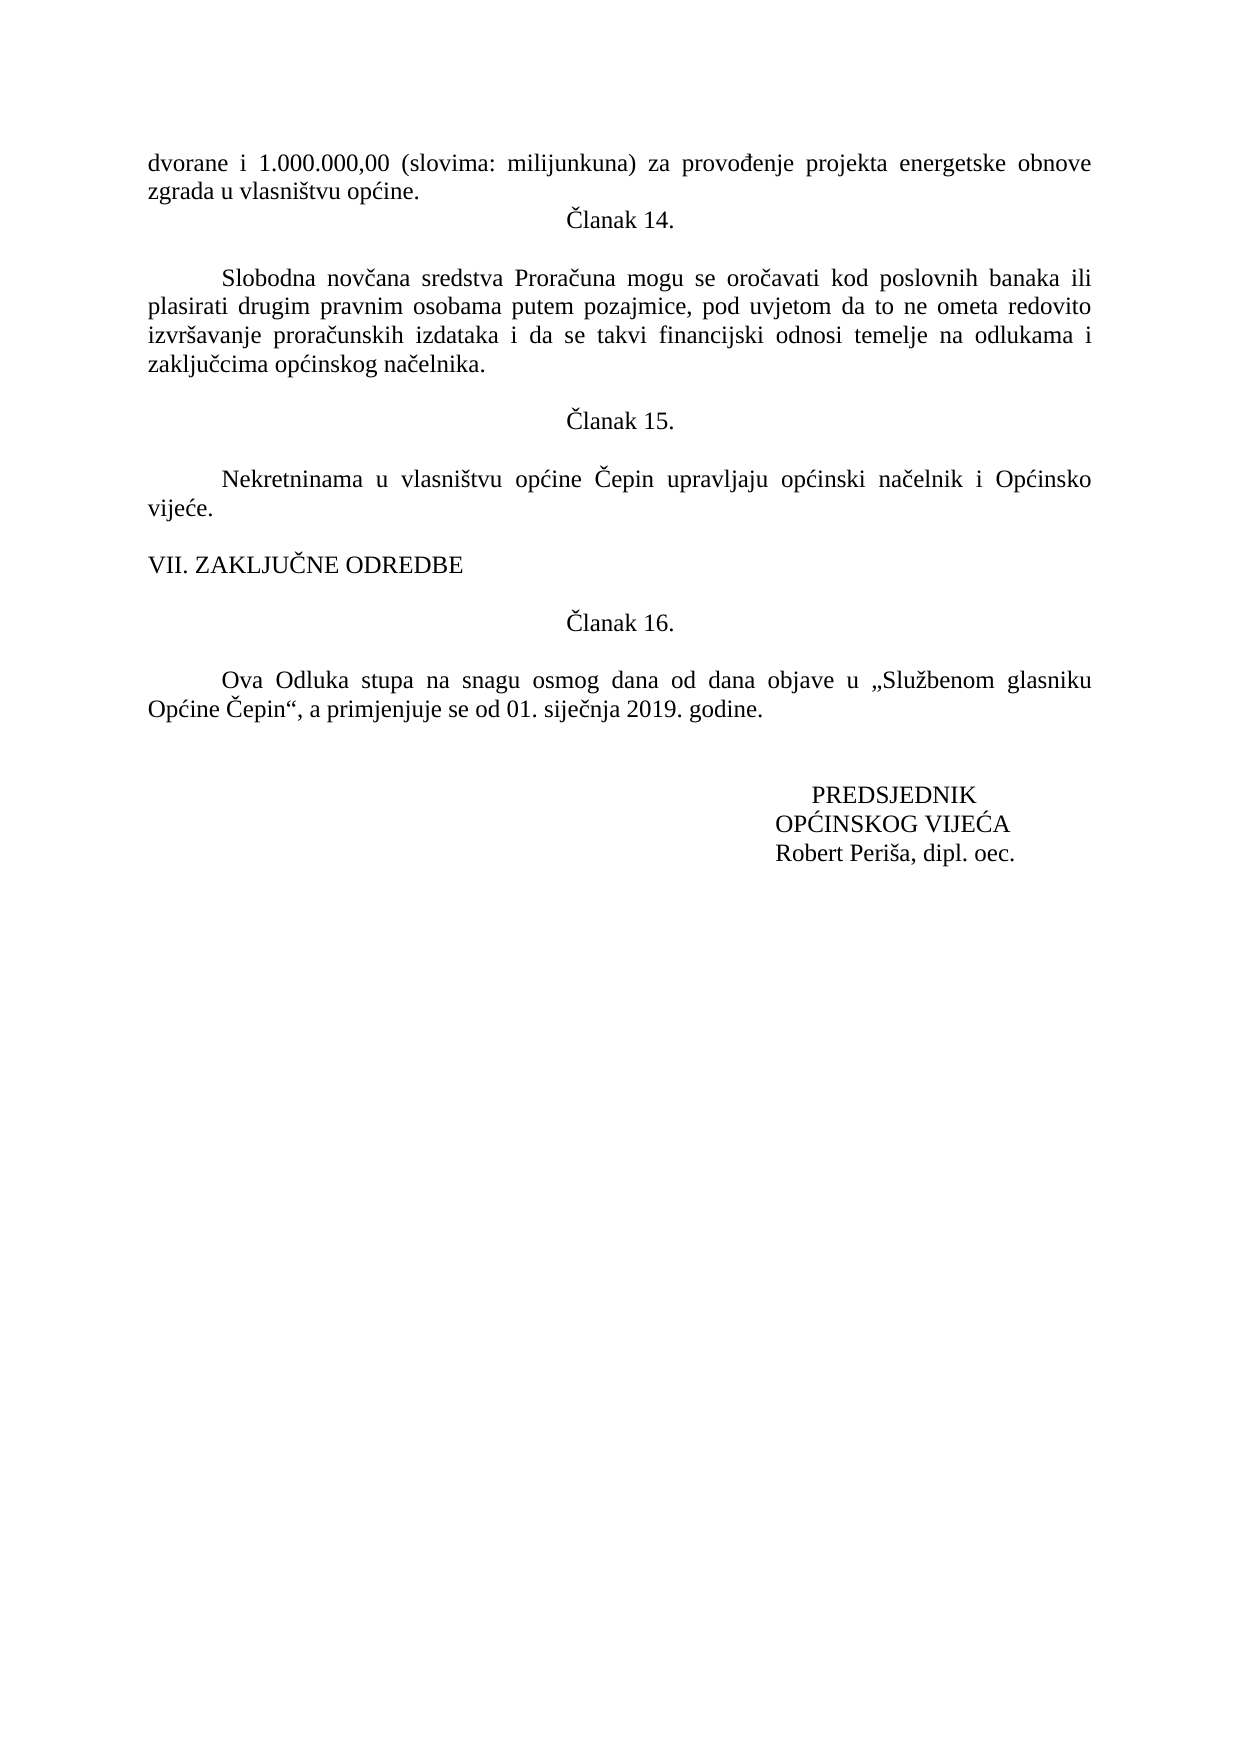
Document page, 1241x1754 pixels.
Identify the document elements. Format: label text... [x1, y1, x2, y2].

text Članak 15. [148, 406, 1093, 435]
text Slobodna novčana sredstva Proračuna mogu se oročavati kod poslovnih banaka ili plasirati drugim pravnim osobama putem pozajmice, pod uvjetom da to ne ometa redovito izvršavanje proračunskih izdataka i da se takvi financijski odnosi temelje na odlukama i zaključcima općinskog načelnika. [148, 263, 1093, 378]
text Članak 14. [148, 205, 1093, 234]
text Robert Periša, dipl. oec. [664, 838, 1093, 866]
text OPĆINSKOG VIJEĆA [664, 809, 1093, 838]
text Članak 16. [148, 608, 1093, 636]
text Ova Odluka stupa na snagu osmog dana od dana objave u „Službenom glasniku Općine Čepin“, a primjenjuje se od 01. siječnja 2019. godine. [148, 665, 1093, 723]
text PREDSJEDNIK [738, 780, 1093, 809]
text Nekretninama u vlasništvu općine Čepin upravljaju općinski načelnik i Općinsko vijeće. [148, 464, 1093, 521]
text VII. ZAKLJUČNE ODREDBE [148, 550, 1093, 579]
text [148, 148, 1093, 205]
